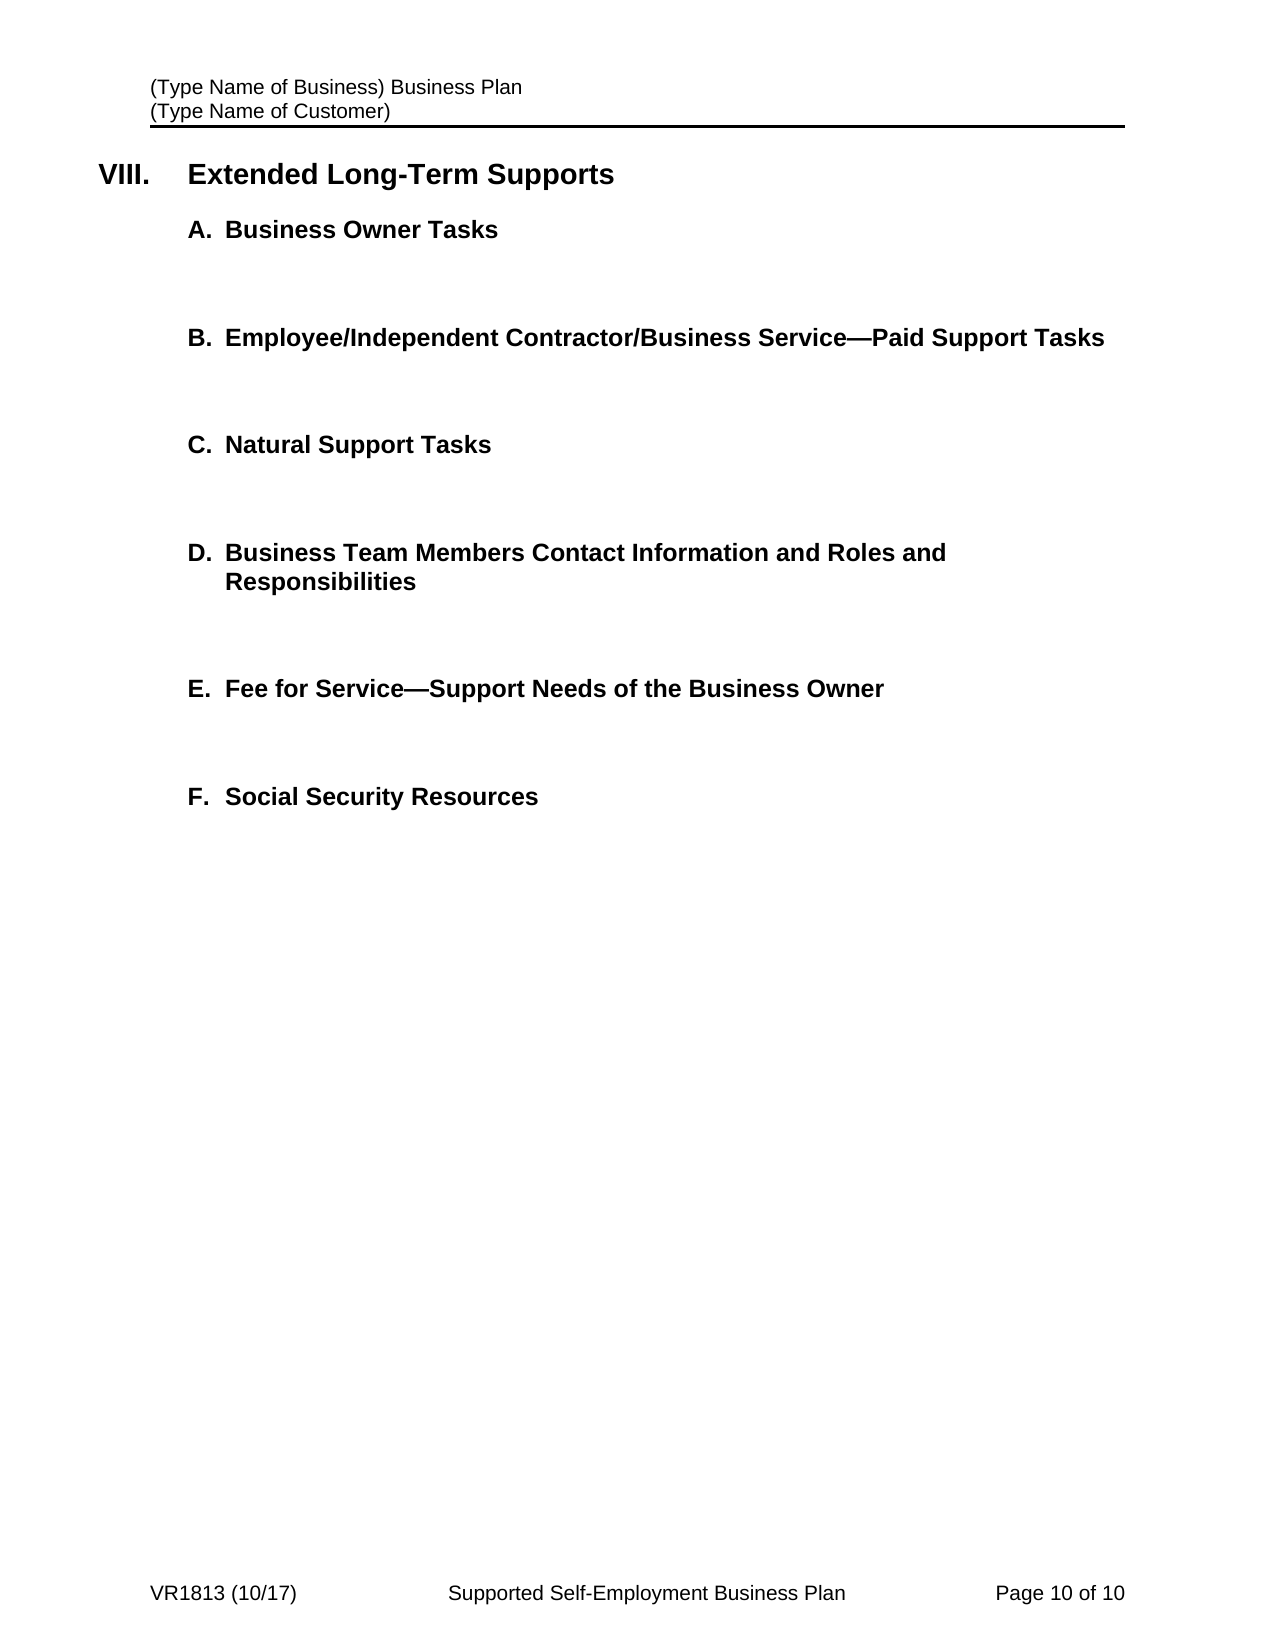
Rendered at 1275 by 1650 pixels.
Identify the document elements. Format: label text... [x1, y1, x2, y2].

subtitle Natural Support Tasks [187, 430, 1125, 459]
subtitle Business Team Members Contact Information and Roles and Responsibilities [187, 538, 1125, 595]
subtitle Employee/Independent Contractor/Business Service—Paid Support Tasks [187, 323, 1125, 352]
subtitle Business Owner Tasks [187, 215, 1125, 244]
subtitle Extended Long-Term Supports [150, 157, 1125, 190]
subtitle Fee for Service—Support Needs of the Business Owner [187, 674, 1125, 703]
subtitle Social Security Resources [187, 782, 1125, 810]
